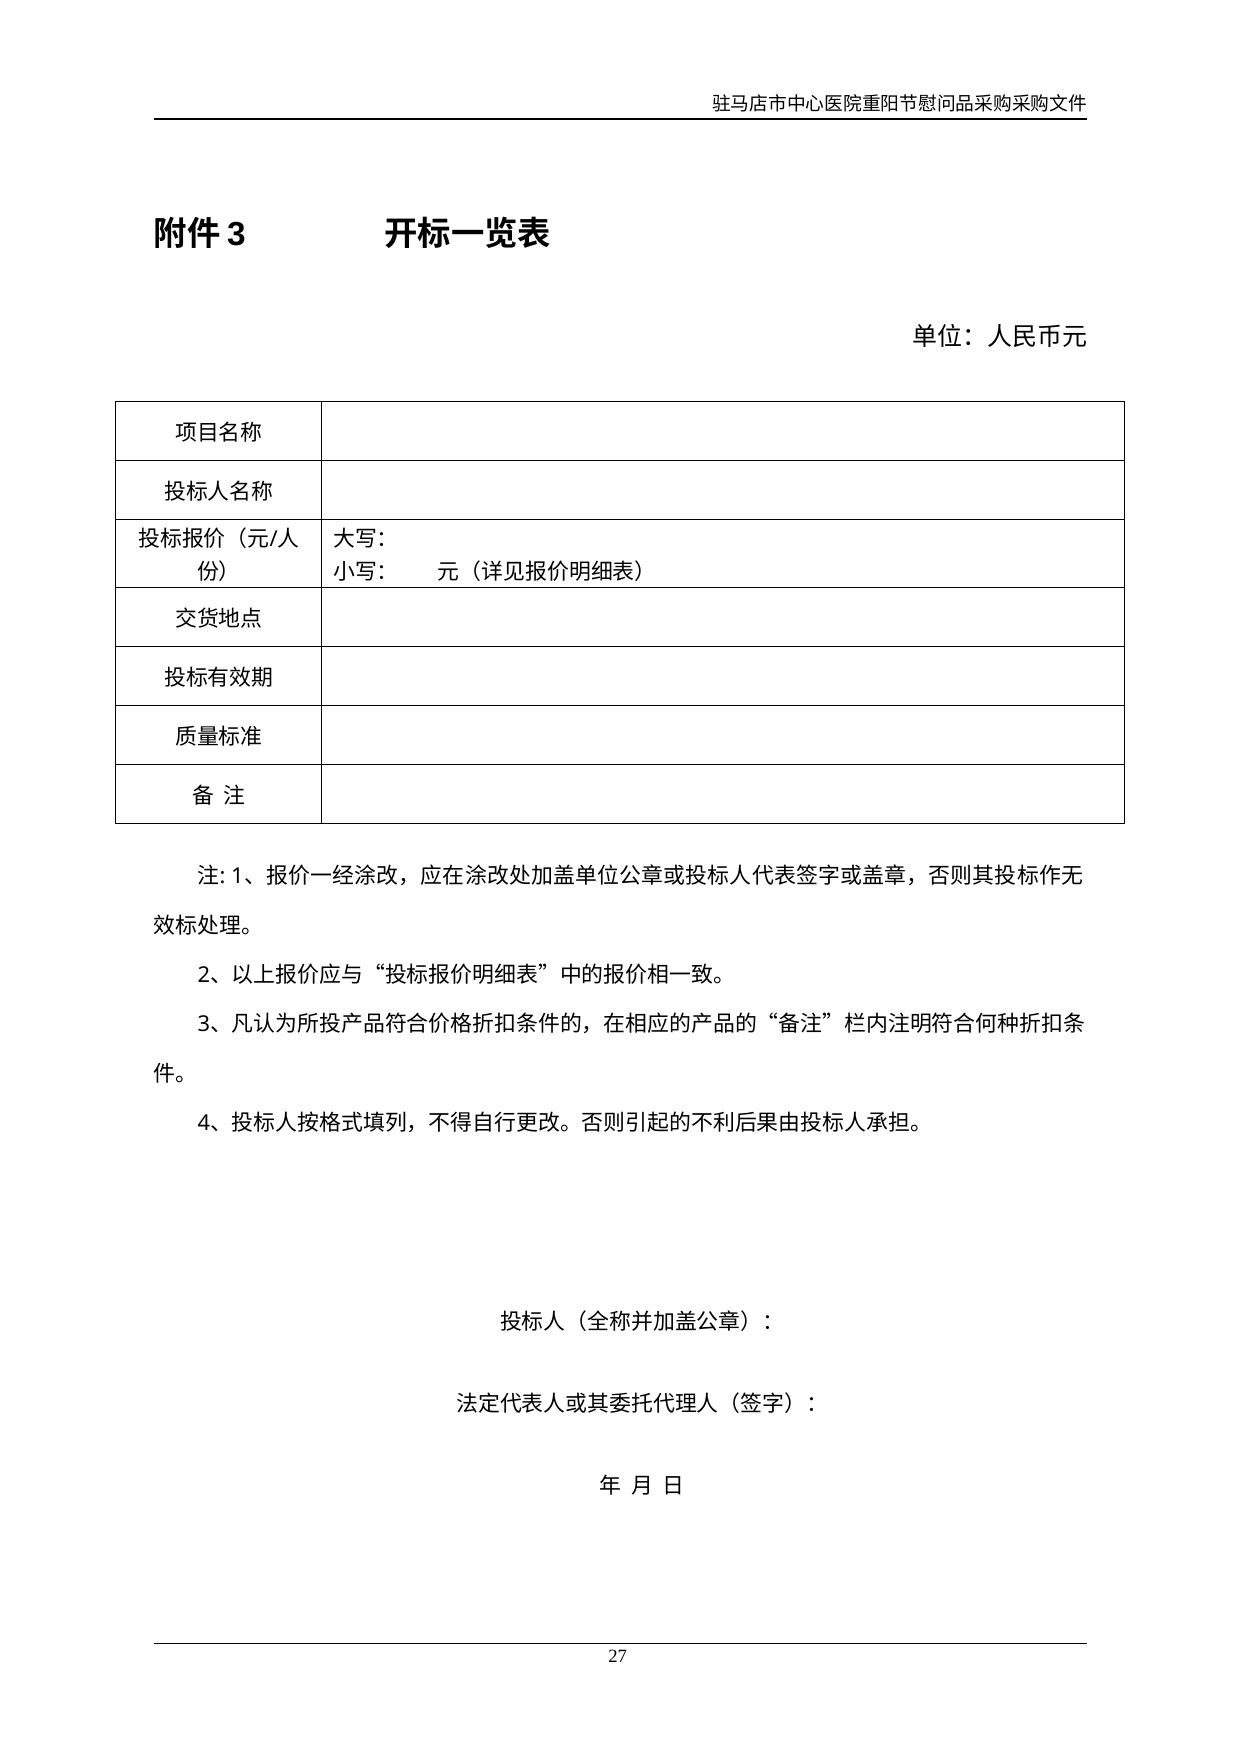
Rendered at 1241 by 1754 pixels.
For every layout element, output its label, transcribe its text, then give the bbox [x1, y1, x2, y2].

text 年 月 日 [153, 1468, 1087, 1501]
text 4、投标人按格式填列，不得自行更改。否则引起的不利后果由投标人承担。 [153, 1104, 1087, 1137]
text 法定代表人或其委托代理人（签字）： [153, 1385, 1087, 1418]
text 注: 1、报价一经涂改，应在涂改处加盖单位公章或投标人代表签字或盖章，否则其投标作无效标处理。 [153, 857, 1087, 940]
table_cell 投标报价（元/人份） [116, 520, 321, 587]
table_cell [322, 588, 1124, 646]
table_header [322, 402, 1124, 460]
subtitle 附件3 开标一览表 [153, 198, 1087, 264]
table_cell 交货地点 [116, 588, 321, 646]
text 投标人（全称并加盖公章）： [153, 1303, 1087, 1336]
table_cell 大写： 小写： 元（详见报价明细表） [322, 520, 1124, 587]
text 3、凡认为所投产品符合价格折扣条件的，在相应的产品的“备注”栏内注明符合何种折扣条件。 [153, 1005, 1087, 1088]
table_cell 备 注 [116, 765, 321, 823]
table_header 项目名称 [116, 402, 321, 460]
table_cell 投标有效期 [116, 647, 321, 705]
table_cell [322, 706, 1124, 764]
text 2、以上报价应与“投标报价明细表”中的报价相一致。 [153, 956, 1087, 989]
table_cell [322, 647, 1124, 705]
table_cell [322, 461, 1124, 519]
text 单位：人民币元 [153, 301, 1087, 368]
table_cell [322, 765, 1124, 823]
table_cell 质量标准 [116, 706, 321, 764]
table_cell 投标人名称 [116, 461, 321, 519]
